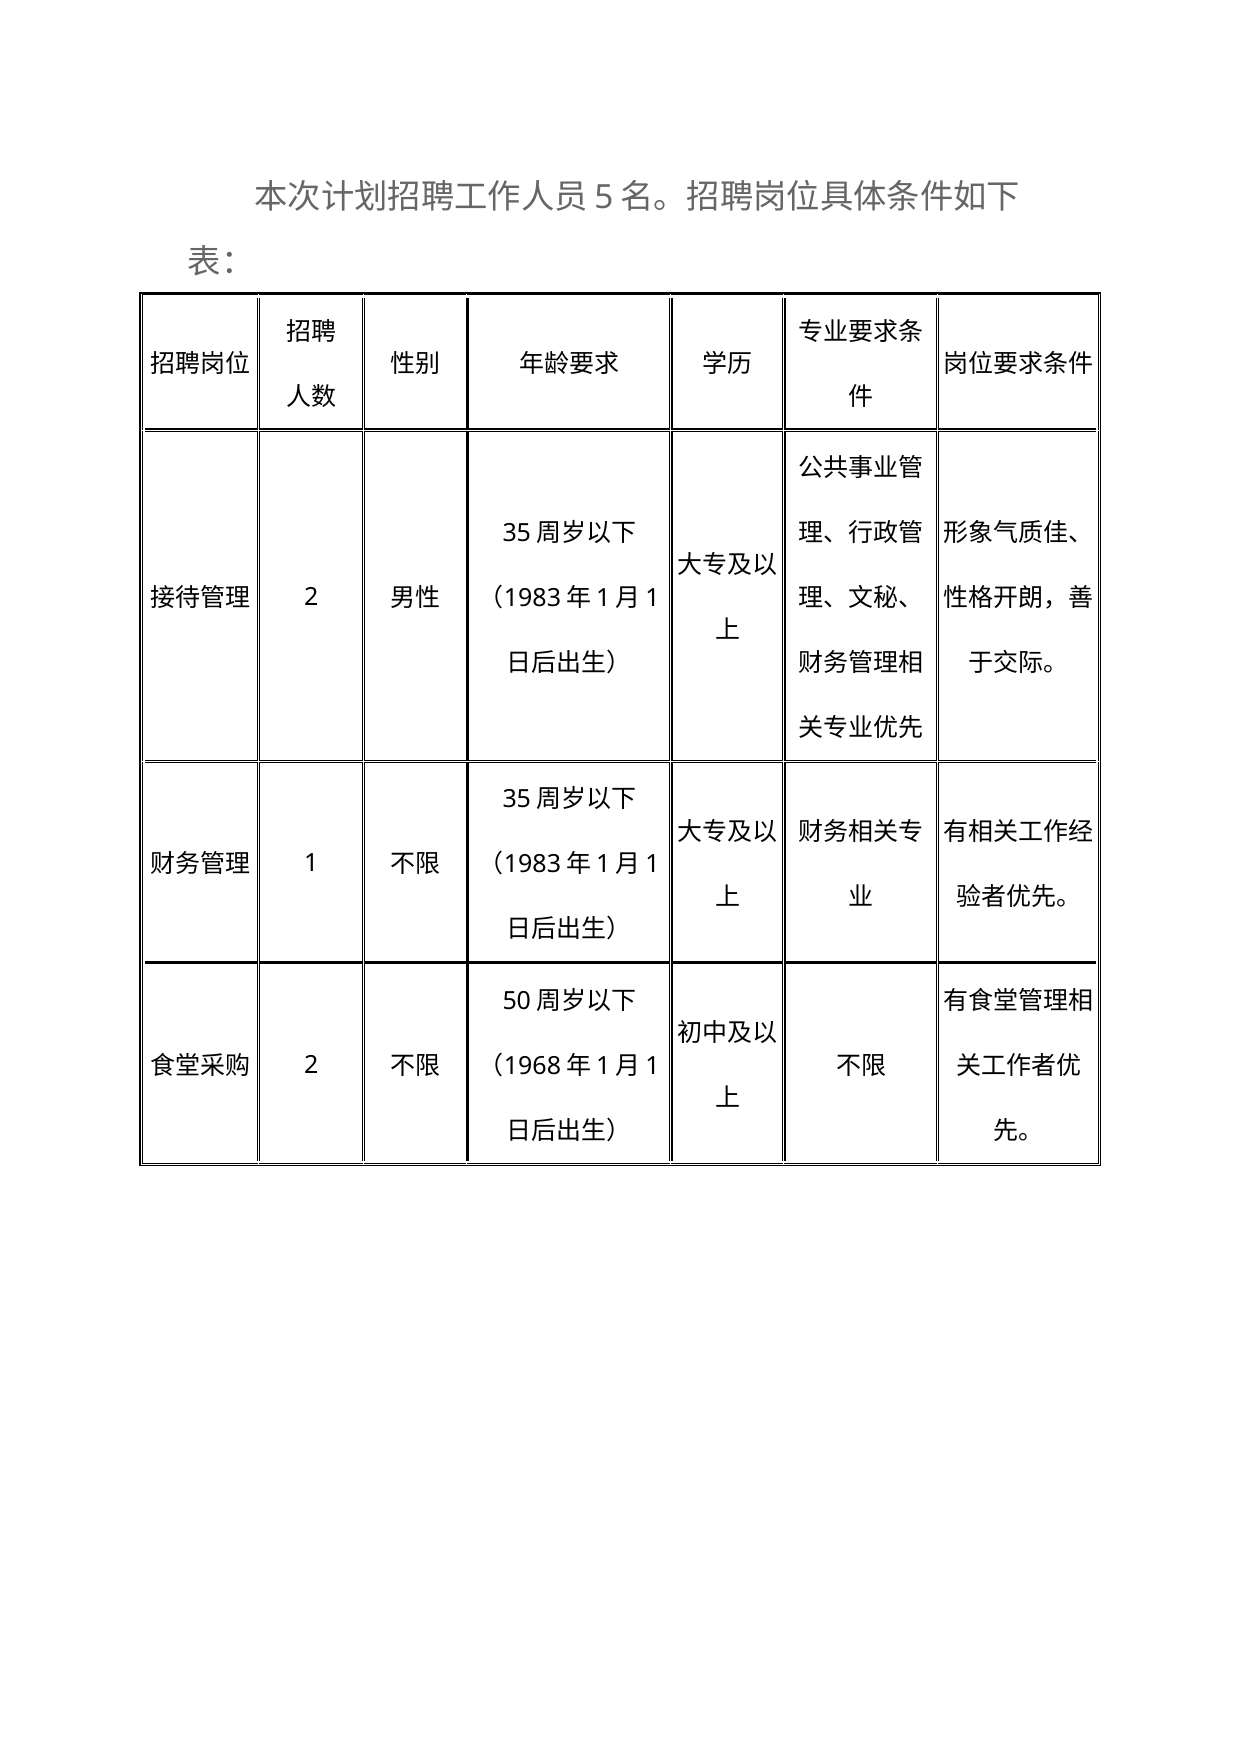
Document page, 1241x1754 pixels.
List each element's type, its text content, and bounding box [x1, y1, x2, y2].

table_cell 形象气质佳、性格开朗，善于交际。 [939, 428, 1098, 760]
table_cell 1 [260, 763, 362, 961]
table_cell 不限 [364, 964, 467, 1162]
table_cell 不限 [784, 964, 938, 1162]
table_cell 食堂采购 [143, 961, 258, 1162]
table_header 岗位要求条件 [938, 295, 1098, 428]
table_cell 男性 [365, 432, 466, 760]
table_cell 大专及以上 [673, 432, 782, 760]
table_cell 初中及以上 [671, 961, 784, 1162]
table_header 招聘岗位 [143, 295, 258, 428]
table_cell 有食堂管理相关工作者优先。 [938, 961, 1098, 1162]
table_header 招聘 人数 [259, 295, 363, 428]
table_cell 不限 [365, 763, 466, 961]
table_cell 有相关工作经验者优先。 [938, 760, 1099, 961]
table_cell 财务管理 [141, 760, 258, 961]
table_header 性别 [364, 294, 467, 428]
table_cell 2 [260, 432, 362, 760]
table_cell 2 [259, 964, 363, 1162]
table_cell 35周岁以下（1983年1月1日后出生） [469, 432, 669, 760]
table_header 年龄要求 [467, 294, 671, 428]
table_cell 财务相关专业 [786, 763, 936, 961]
table_cell 大专及以上 [673, 763, 782, 961]
table_cell 35周岁以下（1983年1月1日后出生） [469, 763, 669, 961]
table_header 专业要求条件 [784, 295, 938, 428]
table_header 学历 [671, 294, 784, 428]
text 本次计划招聘工作人员5名。招聘岗位具体条件如下表： [187, 162, 1053, 292]
table_cell 接待管理 [143, 428, 257, 760]
table_cell 50周岁以下（1968年1月1日后出生） [467, 961, 671, 1162]
table_cell 公共事业管理、行政管理、文秘、财务管理相关专业优先 [786, 432, 936, 760]
